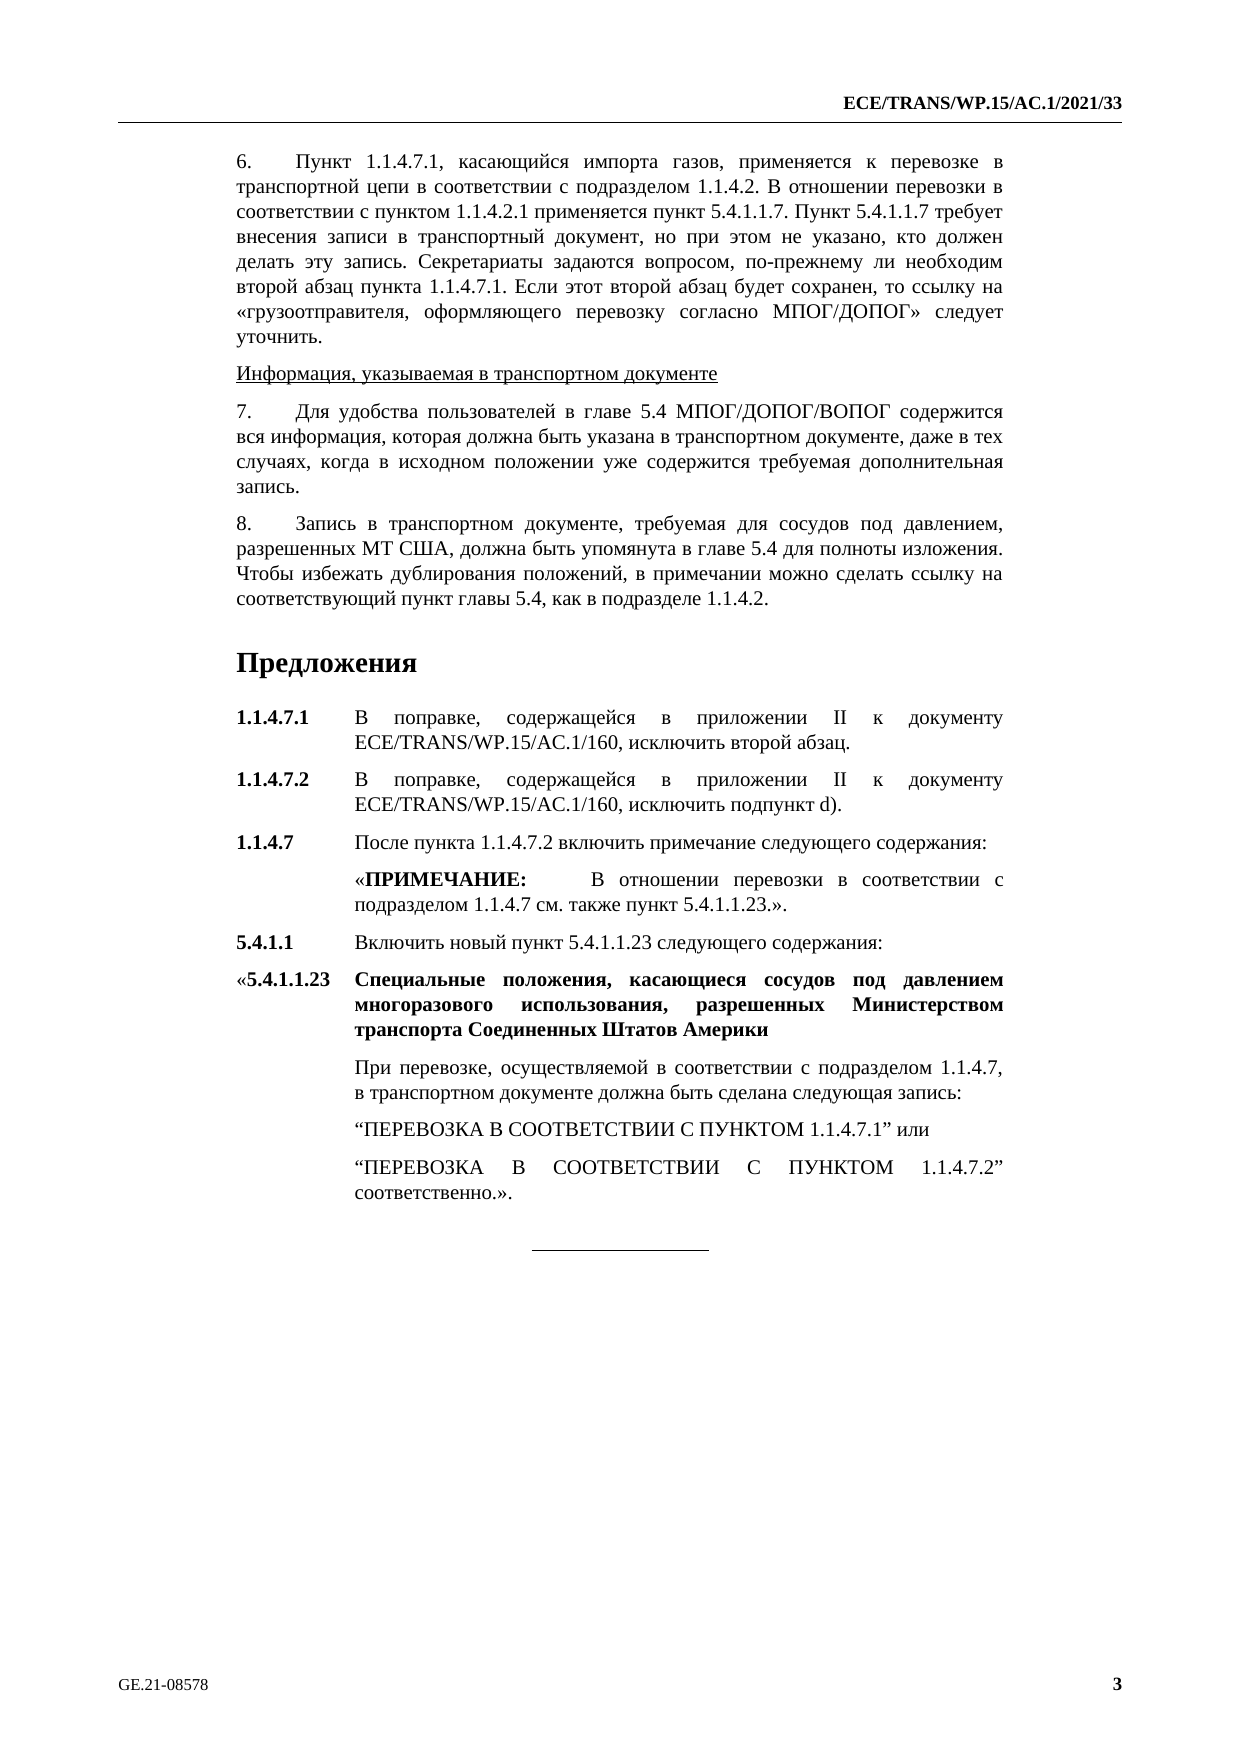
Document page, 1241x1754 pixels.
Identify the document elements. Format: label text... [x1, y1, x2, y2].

text «ПРИМЕЧАНИЕ: В отношении перевозки в соответствии с подразделом 1.1.4.7 см. также пункт 5.4.1.1.23.». [354, 866, 1004, 916]
text “ПЕРЕВОЗКА В СООТВЕТСТВИИ С ПУНКТОМ 1.1.4.7.2” соответственно.». [354, 1154, 1004, 1204]
text При перевозке, осуществляемой в соответствии с подразделом 1.1.4.7, в транспортном документе должна быть сделана следующая запись: [354, 1054, 1004, 1104]
text 7. Для удобства пользователей в главе 5.4 МПОГ/ДОПОГ/ВОПОГ содержится вся информация, которая должна быть указана в транспортном документе, даже в тех случаях, когда в исходном положении уже содержится требуемая дополнительная запись. [236, 398, 1004, 498]
text 5.4.1.1 Включить новый пункт 5.4.1.1.23 следующего содержания: [236, 929, 1004, 954]
text Информация, указываемая в транспортном документе [236, 360, 1004, 385]
text 1.1.4.7 После пункта 1.1.4.7.2 включить примечание следующего содержания: [236, 829, 1004, 854]
text 1.1.4.7.2 В поправке, содержащейся в приложении II к документу ECE/TRANS/WP.15/AC.1/160, исключить подпункт d). [236, 766, 1004, 816]
text Предложения [118, 648, 1004, 679]
text 8. Запись в транспортном документе, требуемая для сосудов под давлением, разрешенных МТ США, должна быть упомянута в главе 5.4 для полноты изложения. Чтобы избежать дублирования положений, в примечании можно сделать ссылку на соответствующий пункт главы 5.4, как в подразделе 1.1.4.2. [236, 510, 1004, 610]
text 6. Пункт 1.1.4.7.1, касающийся импорта газов, применяется к перевозке в транспортной цепи в соответствии с подразделом 1.1.4.2. В отношении перевозки в соответствии с пунктом 1.1.4.2.1 применяется пункт 5.4.1.1.7. Пункт 5.4.1.1.7 требует внесения записи в транспортный документ, но при этом не указано, кто должен делать эту запись. Секретариаты задаются вопросом, по-прежнему ли необходим второй абзац пункта 1.1.4.7.1. Если этот второй абзац будет сохранен, то ссылку на «грузоотправителя, оформляющего перевозку согласно МПОГ/ДОПОГ» следует уточнить. [236, 148, 1004, 348]
text 1.1.4.7.1 В поправке, содержащейся в приложении II к документу ECE/TRANS/WP.15/AC.1/160, исключить второй абзац. [236, 704, 1004, 754]
text “ПЕРЕВОЗКА В СООТВЕТСТВИИ С ПУНКТОМ 1.1.4.7.1” или [354, 1116, 1004, 1141]
text «5.4.1.1.23 Специальные положения, касающиеся сосудов под давлением многоразового использования, разрешенных Министерством транспорта Соединенных Штатов Америки [236, 966, 1004, 1041]
